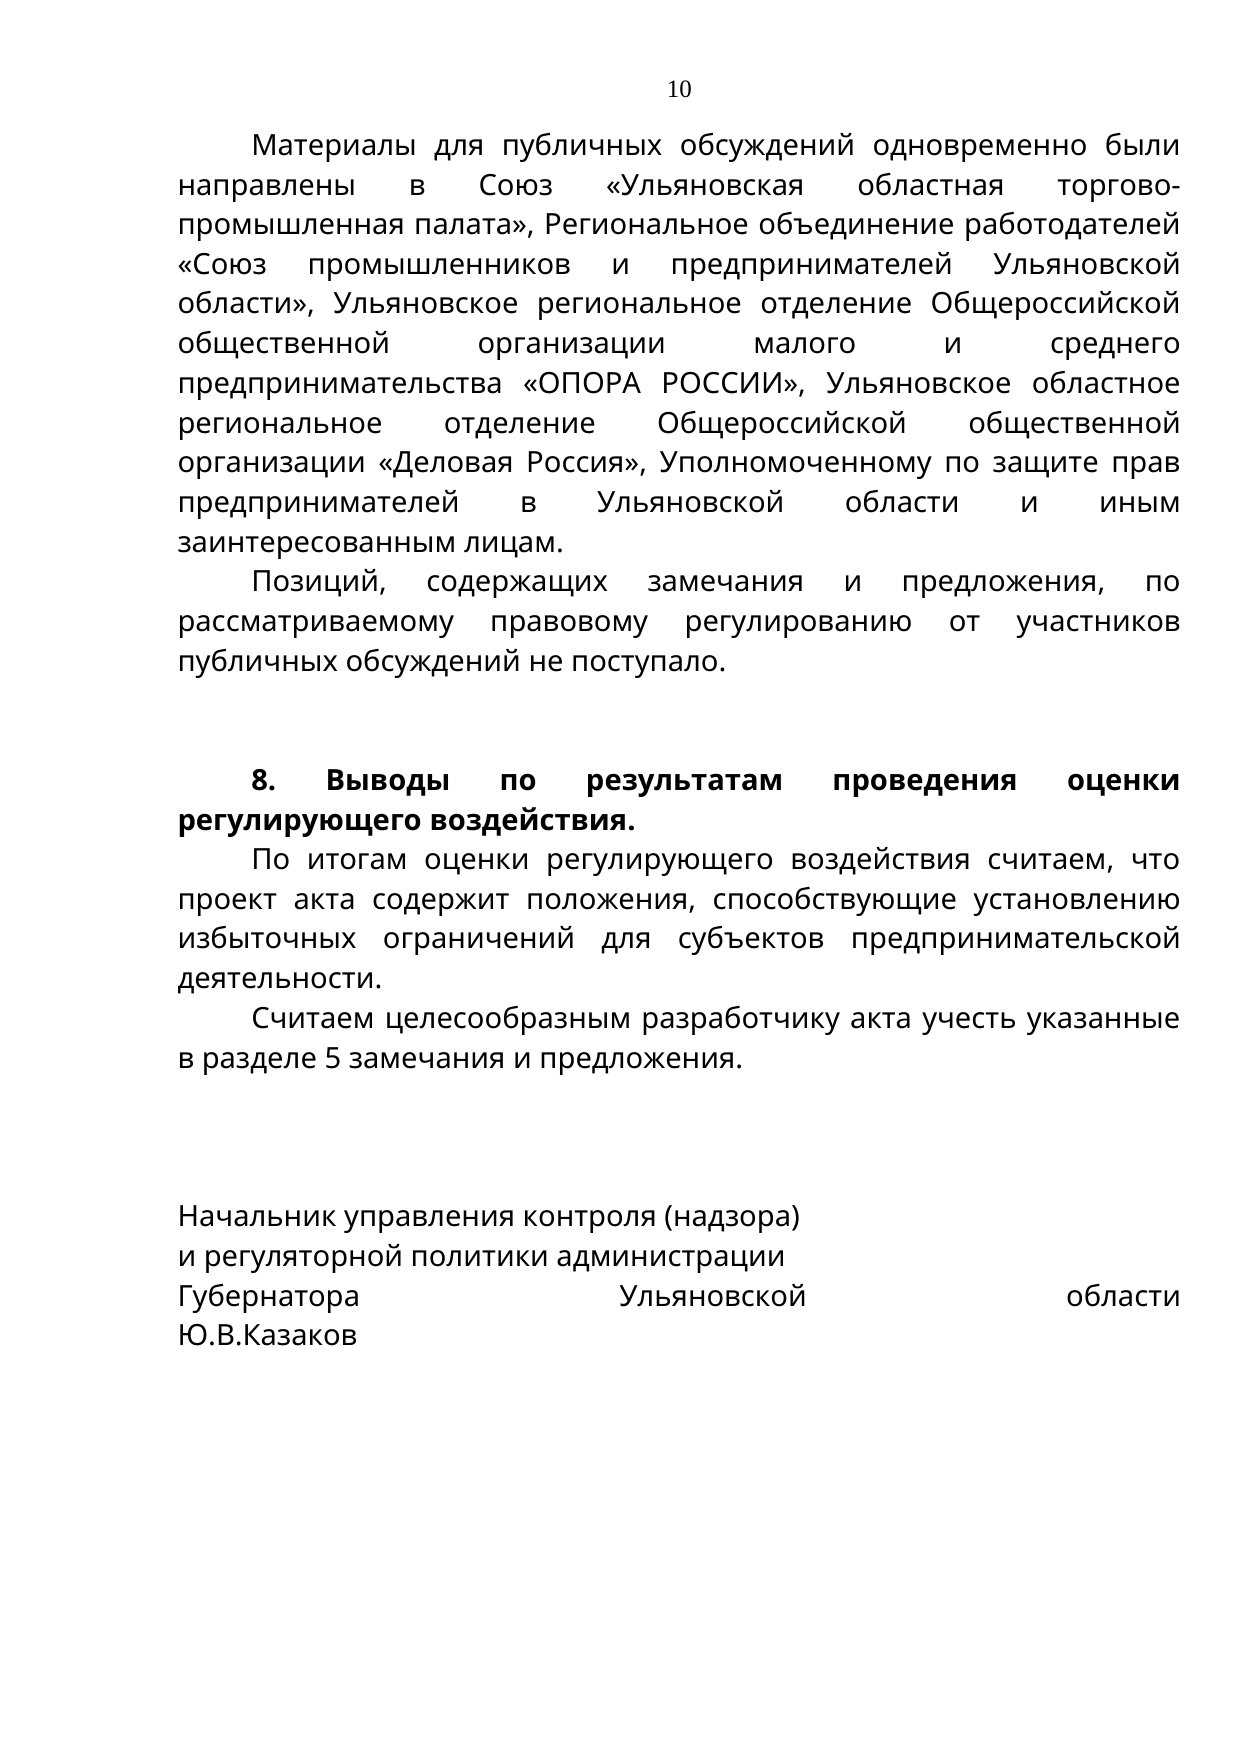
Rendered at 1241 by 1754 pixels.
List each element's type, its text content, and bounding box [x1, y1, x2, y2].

text Начальник управления контроля (надзора) [177, 1196, 1181, 1235]
text По итогам оценки регулирующего воздействия считаем, что проект акта содержит положения, способствующие установлению избыточных ограничений для субъектов предпринимательской деятельности. [177, 838, 1181, 997]
text и регуляторной политики администрации [177, 1235, 1181, 1275]
text Считаем целесообразным разработчику акта учесть указанные в разделе 5 замечания и предложения. [177, 997, 1181, 1077]
text 8. Выводы по результатам проведения оценки регулирующего воздействия. [177, 759, 1181, 838]
text Губернатора Ульяновской области Ю.В.Казаков [177, 1275, 1181, 1354]
text Позиций, содержащих замечания и предложения, по рассматриваемому правовому регулированию от участников публичных обсуждений не поступало. [177, 561, 1181, 680]
text Материалы для публичных обсуждений одновременно были направлены в Союз «Ульяновская областная торгово-промышленная палата», Региональное объединение работодателей «Союз промышленников и предпринимателей Ульяновской области», Ульяновское региональное отделение Общероссийской общественной организации малого и среднего предпринимательства «ОПОРА РОССИИ», Ульяновское областное региональное отделение Общероссийской общественной организации «Деловая Россия», Уполномоченному по защите прав предпринимателей в Ульяновской области и иным заинтересованным лицам. [177, 124, 1181, 561]
